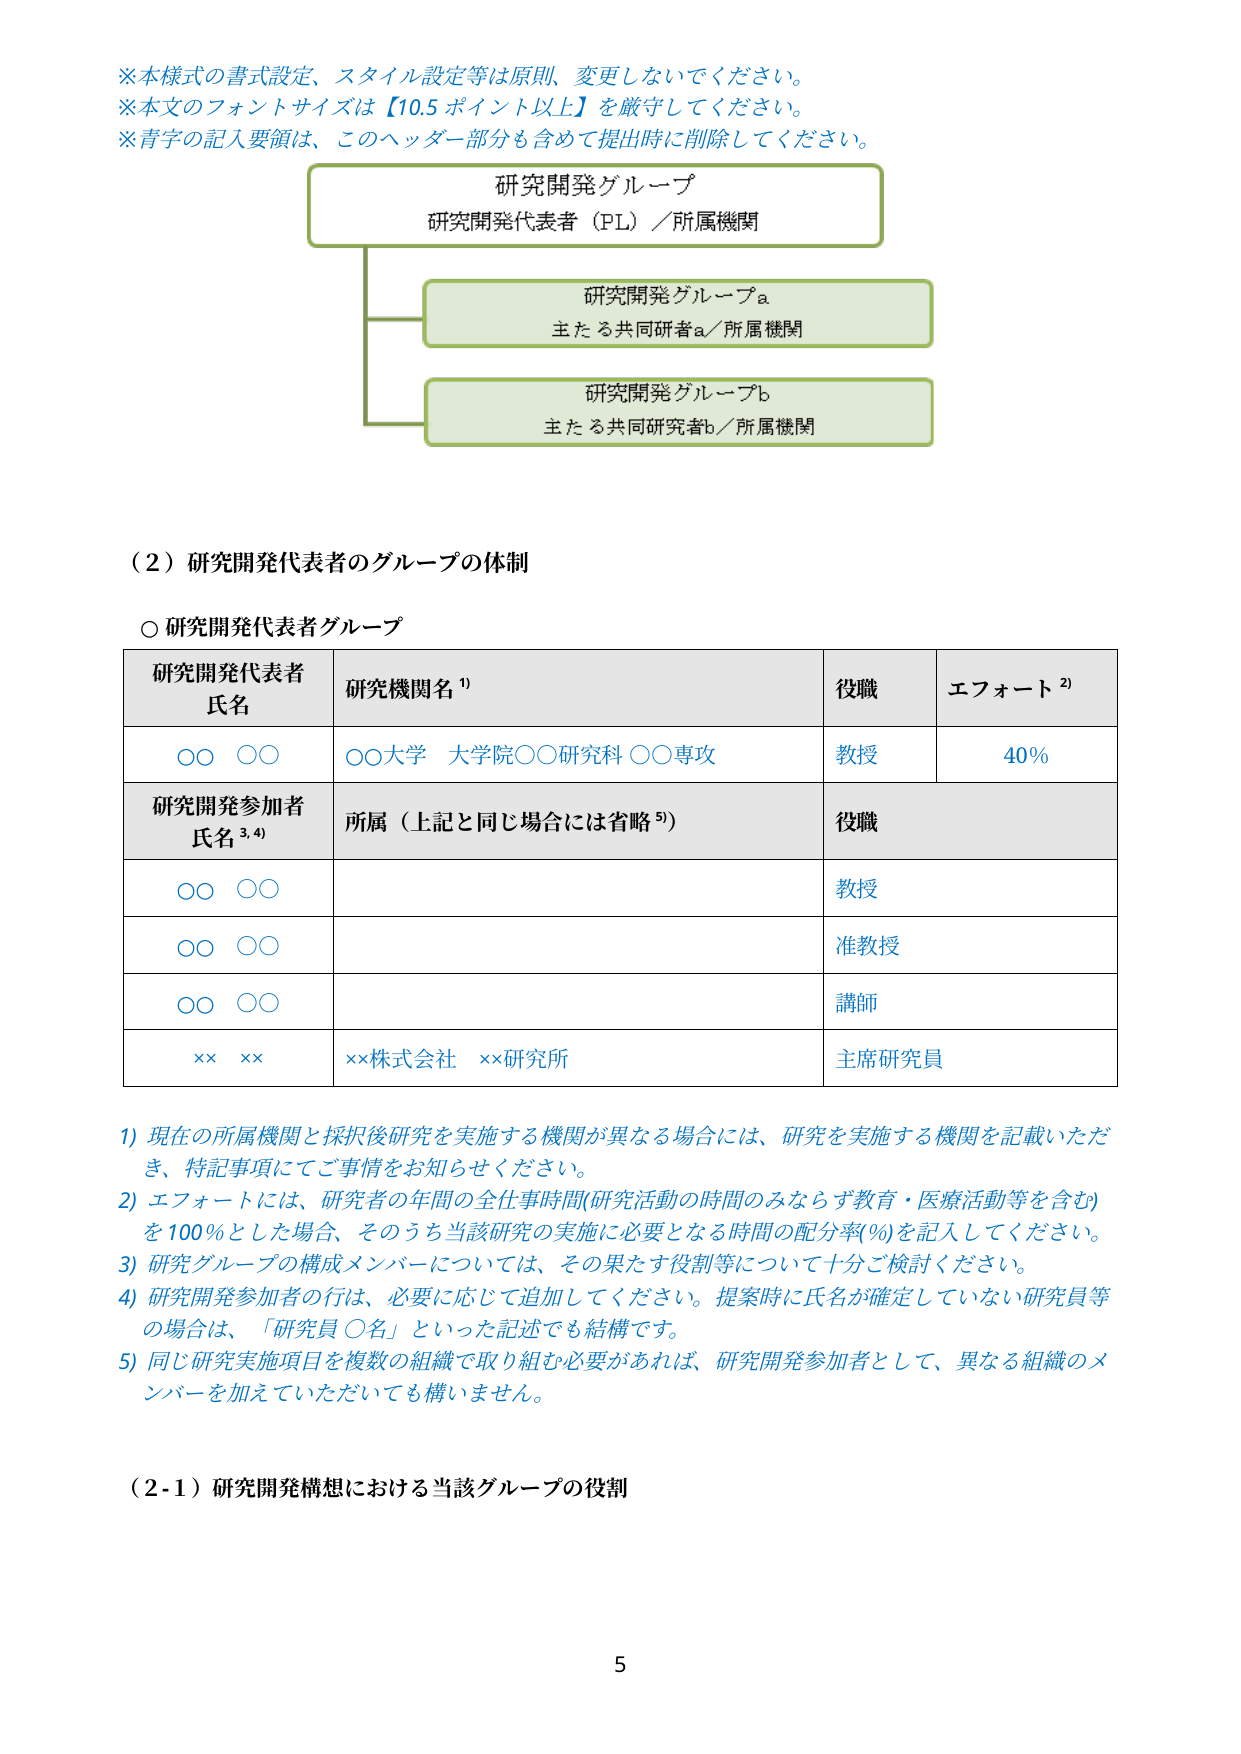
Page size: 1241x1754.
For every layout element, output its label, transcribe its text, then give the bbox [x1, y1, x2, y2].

table_cell [334, 974, 823, 1029]
table_cell 准教授 [824, 917, 1117, 973]
table_cell 40％ [937, 727, 1117, 782]
table_cell ○○ ○○ [124, 917, 333, 973]
subtitle （２）研究開発代表者のグループの体制 [118, 530, 1122, 594]
table_cell ×× ×× [124, 1030, 333, 1086]
text 3) 研究グループの構成メンバーについては、その果たす役割等について十分ご検討ください。 [118, 1247, 1122, 1279]
table_cell ○○ ○○ [124, 727, 333, 782]
table_cell 教授 [824, 727, 936, 782]
text 1) 現在の所属機関と採択後研究を実施する機関が異なる場合には、研究を実施する機関を記載いただき、特記事項にてご事情をお知らせください。 [118, 1119, 1122, 1183]
table_header エフォート2) [937, 650, 1117, 726]
table_cell ○○ ○○ [124, 974, 333, 1029]
table_cell ○○ ○○ [124, 860, 333, 916]
table_cell 所属（上記と同じ場合には省略5)） [334, 783, 823, 859]
text 5) 同じ研究実施項目を複数の組織で取り組む必要があれば、研究開発参加者として、異なる組織のメンバーを加えていただいても構いません。 [118, 1344, 1122, 1408]
table_cell 研究開発参加者 氏名3, 4) [124, 783, 333, 859]
table_cell 主席研究員 [824, 1030, 1117, 1086]
table_header 研究機関名1) [334, 650, 823, 726]
table_cell ××株式会社 ××研究所 [334, 1030, 823, 1086]
table_header 役職 [824, 650, 936, 726]
subtitle ○ 研究開発代表者グループ [140, 610, 1122, 642]
table_header 研究開発代表者 氏名 [124, 650, 333, 726]
table_cell ○○大学 大学院○○研究科 ○○専攻 [334, 727, 823, 782]
table_cell [334, 917, 823, 973]
table_cell 役職 [824, 783, 1117, 859]
table_cell [334, 860, 823, 916]
table_cell 講師 [824, 974, 1117, 1029]
table_cell 教授 [824, 860, 1117, 916]
text 4) 研究開発参加者の行は、必要に応じて追加してください。提案時に氏名が確定していない研究員等の場合は、「研究員 ○名」といった記述でも結構です。 [118, 1279, 1122, 1344]
subtitle （２-１）研究開発構想における当該グループの役割 [118, 1471, 1122, 1503]
text 2) エフォートには、研究者の年間の全仕事時間(研究活動の時間のみならず教育・医療活動等を含む)を100％とした場合、そのうち当該研究の実施に必要となる時間の配分率(％)を記入してください。 [118, 1183, 1122, 1247]
